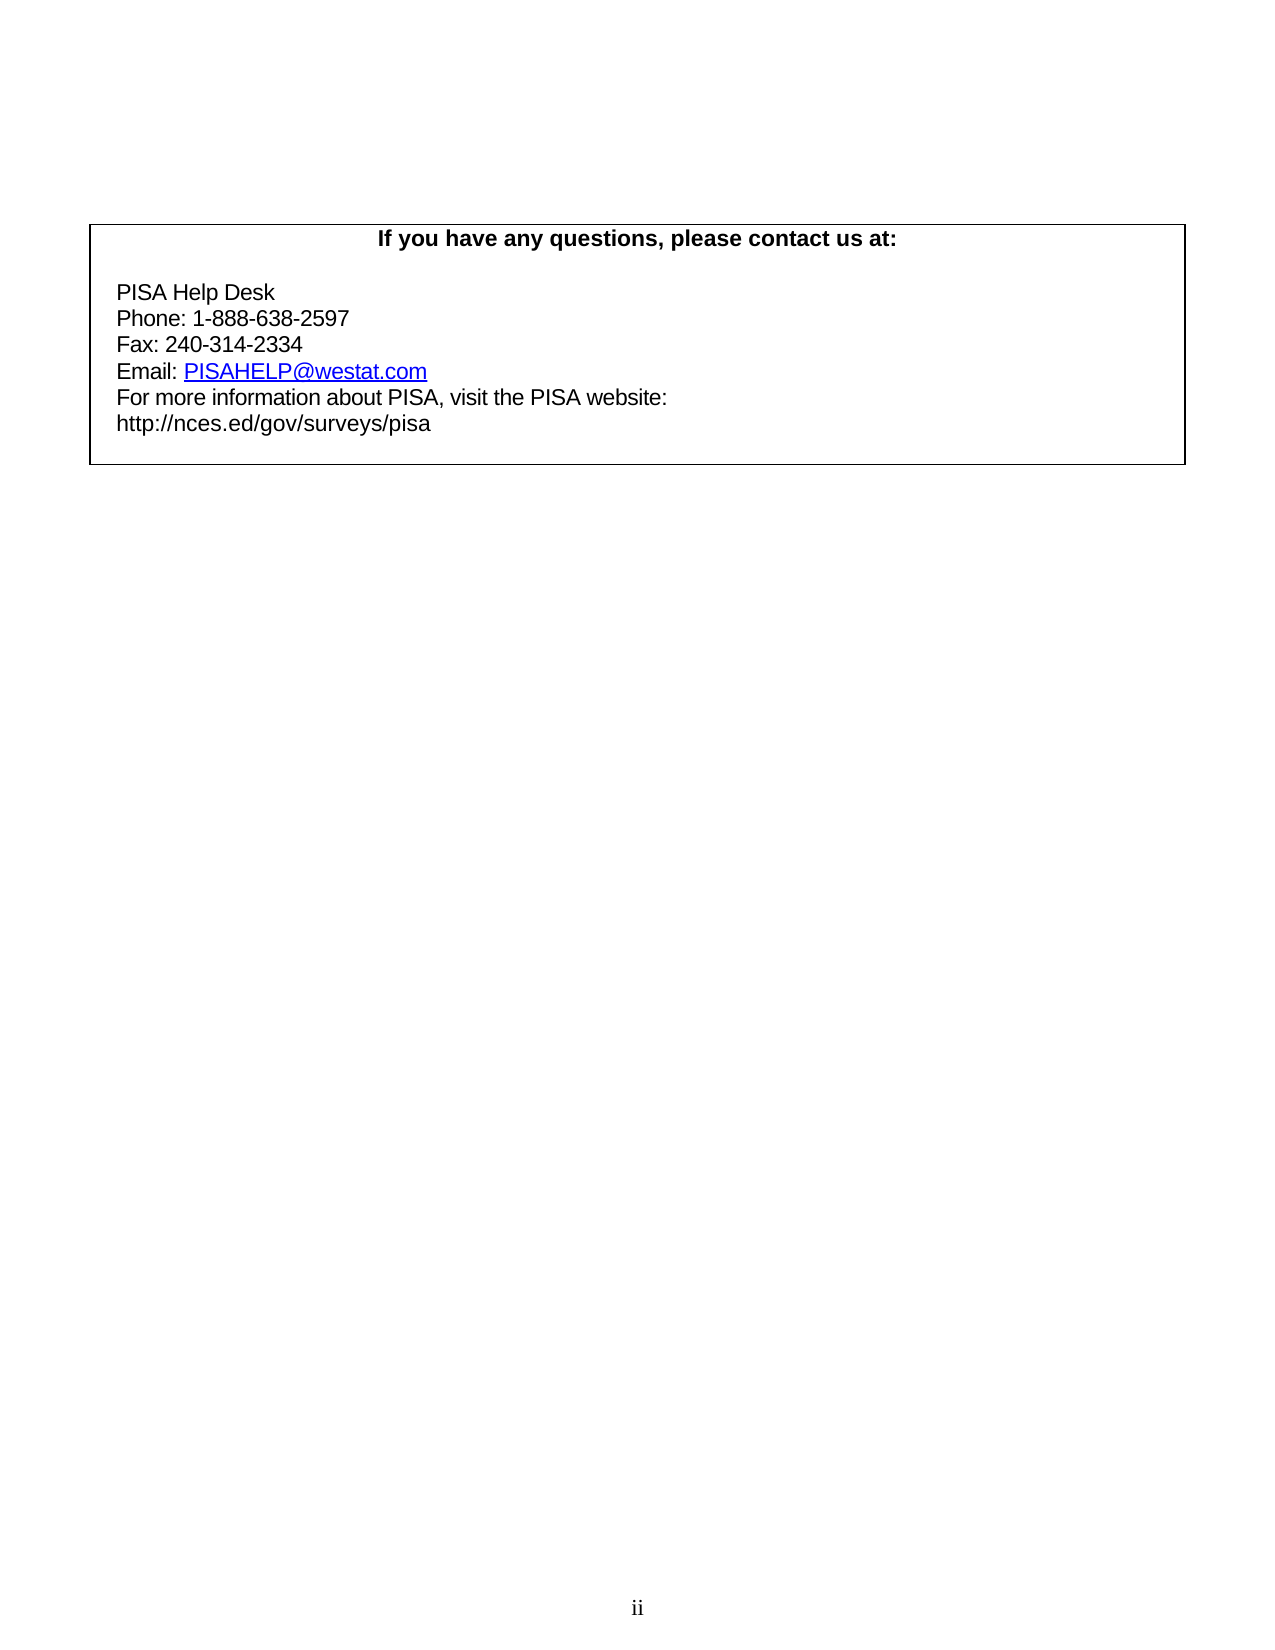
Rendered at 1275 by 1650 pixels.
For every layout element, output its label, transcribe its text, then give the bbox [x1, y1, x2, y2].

table_header If you have any questions, please contact us at: PISA Help Desk Phone: 1-888-638-2597 Fax: 240-314-2334 Email: PISAHELP@westat.com For more information about PISA, visit the PISA website: http://nces.ed/gov/surveys/pisa [91, 225, 1184, 464]
